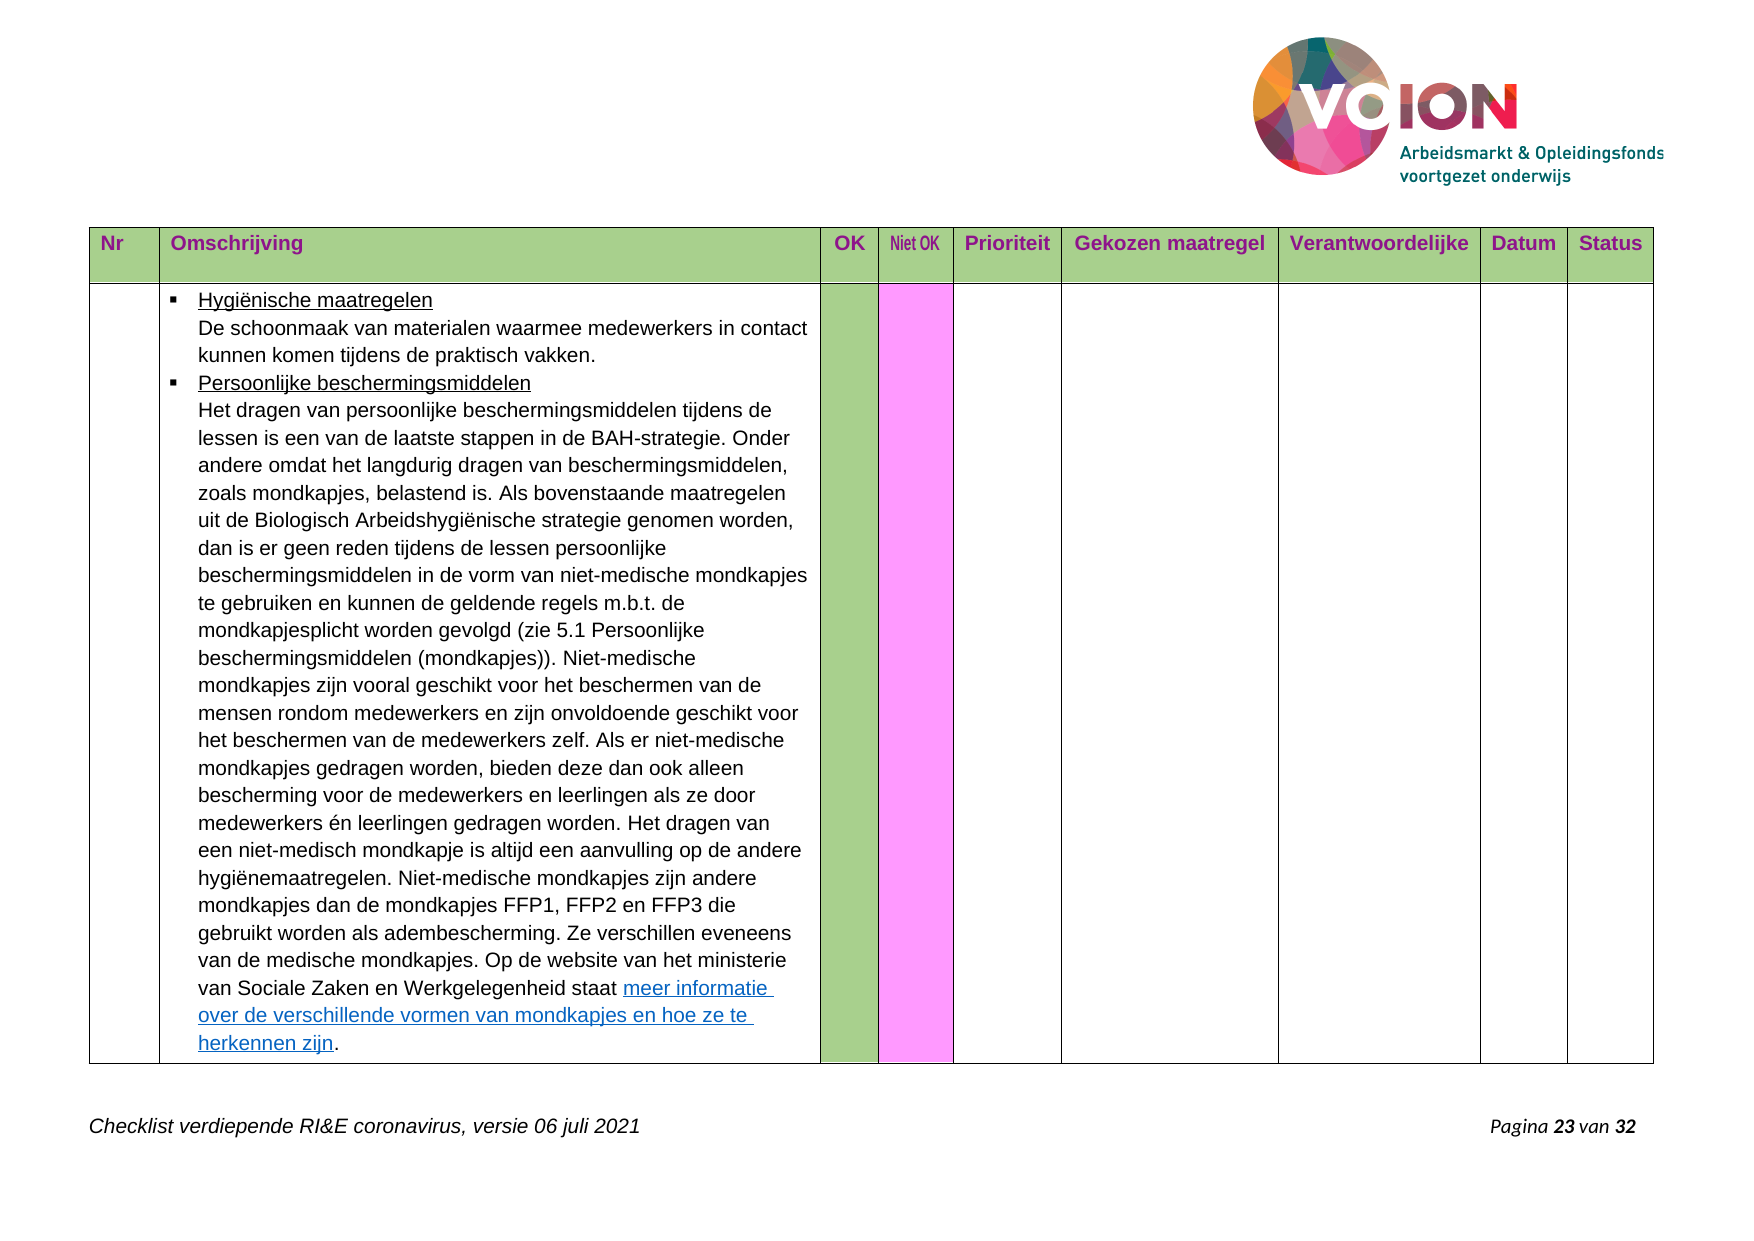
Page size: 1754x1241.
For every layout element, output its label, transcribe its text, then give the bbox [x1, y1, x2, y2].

table_header Datum [1481, 228, 1567, 282]
table_cell [954, 284, 1061, 1062]
table_cell [1481, 284, 1567, 1062]
table_cell [821, 284, 878, 1062]
table_header Gekozen maatregel [1062, 228, 1278, 282]
table_header Omschrijving [160, 228, 820, 282]
table_cell 2 [90, 284, 159, 1062]
table_cell [879, 284, 953, 1062]
table_cell [1568, 284, 1653, 1062]
picture [1251, 33, 1663, 187]
table_header OK [821, 228, 878, 282]
table_header Nr [90, 228, 159, 282]
table_cell [1062, 284, 1278, 1062]
table_cell [1279, 284, 1480, 1062]
table_header Verantwoordelijke [1279, 228, 1480, 282]
table_header Niet OK [879, 228, 953, 282]
table_header Status [1568, 228, 1653, 282]
table_header Prioriteit [954, 228, 1061, 282]
